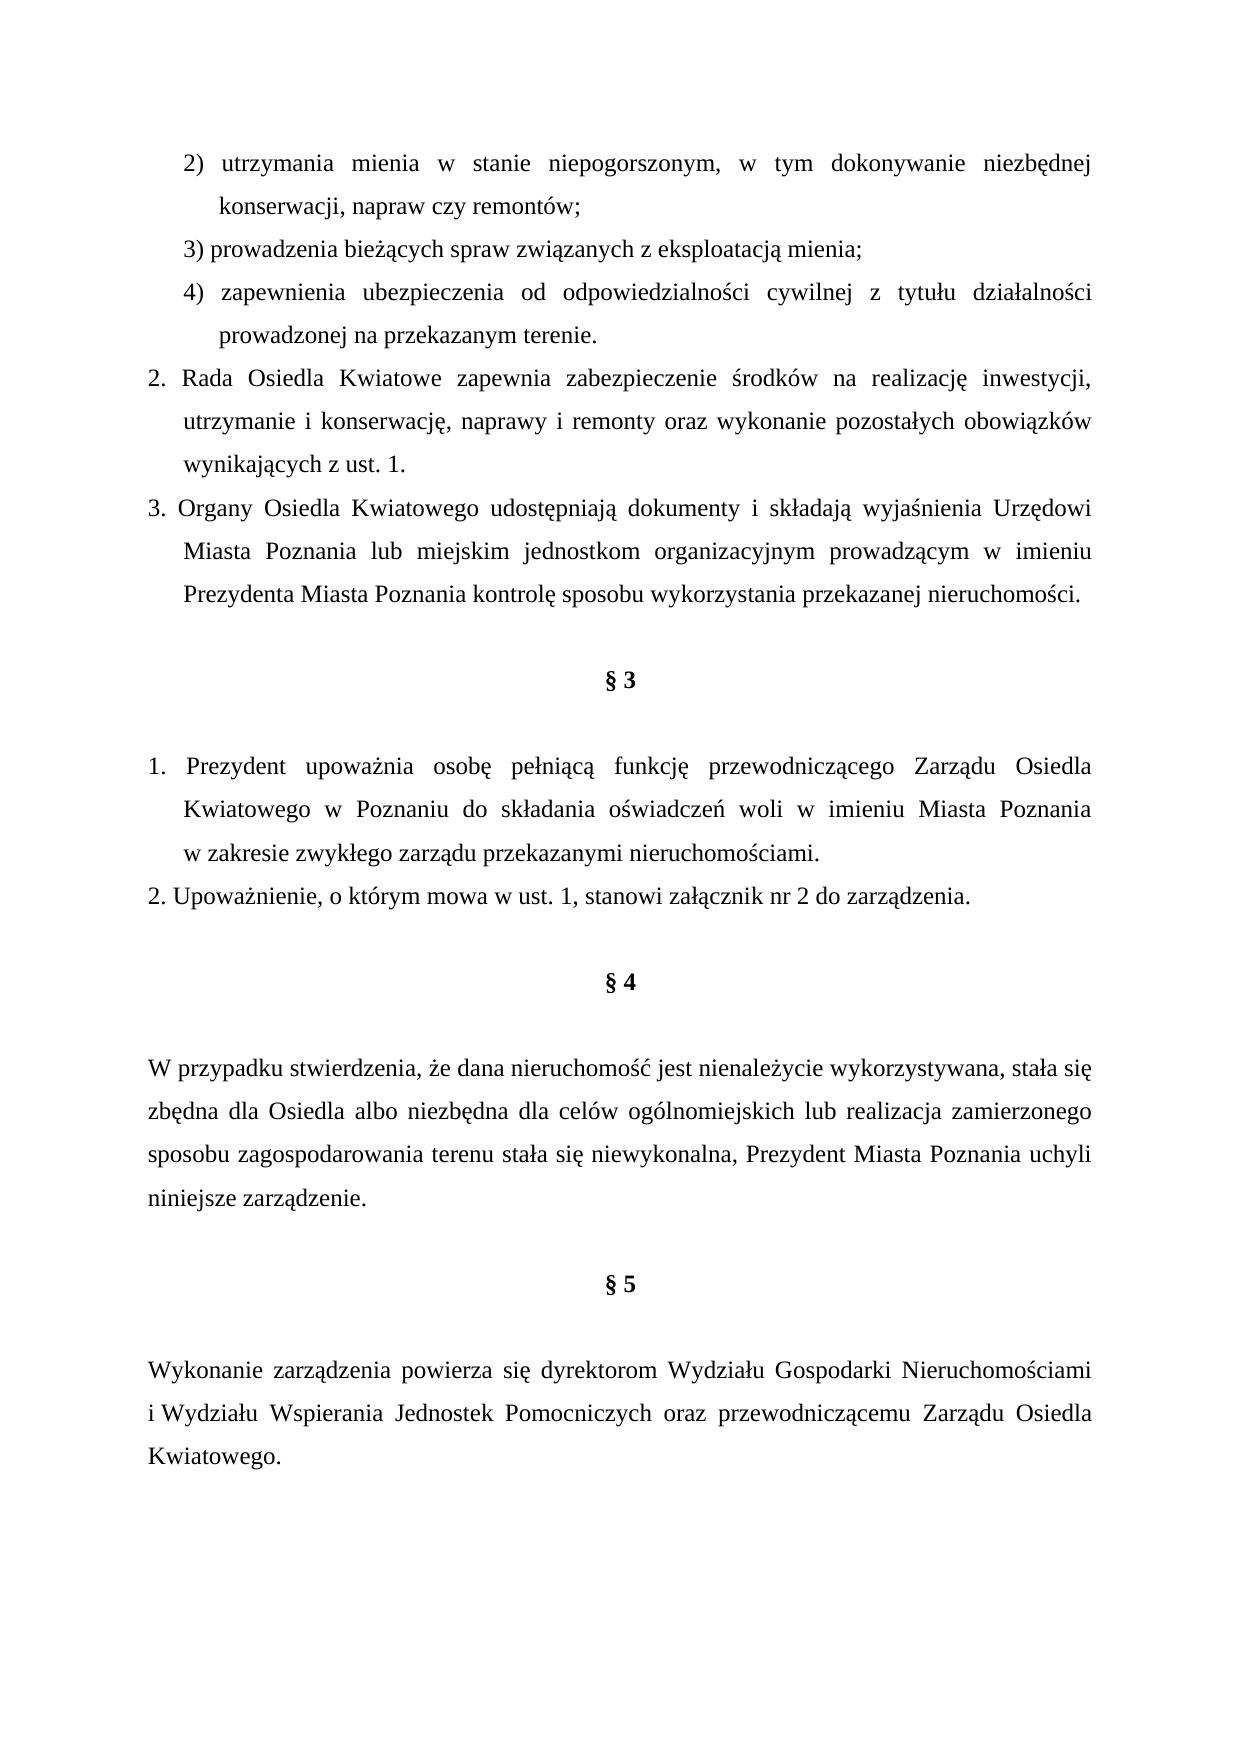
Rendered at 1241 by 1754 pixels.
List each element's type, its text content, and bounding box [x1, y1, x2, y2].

text 1. Prezydent upoważnia osobę pełniącą funkcję przewodniczącego Zarządu Osiedla Kwiatowego w Poznaniu do składania oświadczeń woli w imieniu Miasta Poznania w zakresie zwykłego zarządu przekazanymi nieruchomościami. [148, 751, 1093, 866]
text 2. Rada Osiedla Kwiatowe zapewnia zabezpieczenie środków na realizację inwestycji, utrzymanie i konserwację, naprawy i remonty oraz wykonanie pozostałych obowiązków wynikających z ust. 1. [148, 363, 1093, 478]
text 4) zapewnienia ubezpieczenia od odpowiedzialności cywilnej z tytułu działalności prowadzonej na przekazanym terenie. [183, 277, 1093, 349]
text 2) utrzymania mienia w stanie niepogorszonym, w tym dokonywanie niezbędnej konserwacji, napraw czy remontów; [183, 148, 1093, 219]
text § 4 [148, 967, 1093, 996]
text Wykonanie zarządzenia powierza się dyrektorom Wydziału Gospodarki Nieruchomościami i Wydziału Wspierania Jednostek Pomocniczych oraz przewodniczącemu Zarządu Osiedla Kwiatowego. [148, 1355, 1093, 1470]
text 3) prowadzenia bieżących spraw związanych z eksploatacją mienia; [183, 234, 1093, 263]
text § 5 [148, 1269, 1093, 1298]
text § 3 [148, 665, 1093, 694]
text 3. Organy Osiedla Kwiatowego udostępniają dokumenty i składają wyjaśnienia Urzędowi Miasta Poznania lub miejskim jednostkom organizacyjnym prowadzącym w imieniu Prezydenta Miasta Poznania kontrolę sposobu wykorzystania przekazanej nieruchomości. [148, 493, 1093, 608]
text W przypadku stwierdzenia, że dana nieruchomość jest nienależycie wykorzystywana, stała się zbędna dla Osiedla albo niezbędna dla celów ogólnomiejskich lub realizacja zamierzonego sposobu zagospodarowania terenu stała się niewykonalna, Prezydent Miasta Poznania uchyli niniejsze zarządzenie. [148, 1053, 1093, 1211]
text 2. Upoważnienie, o którym mowa w ust. 1, stanowi załącznik nr 2 do zarządzenia. [148, 881, 1093, 909]
